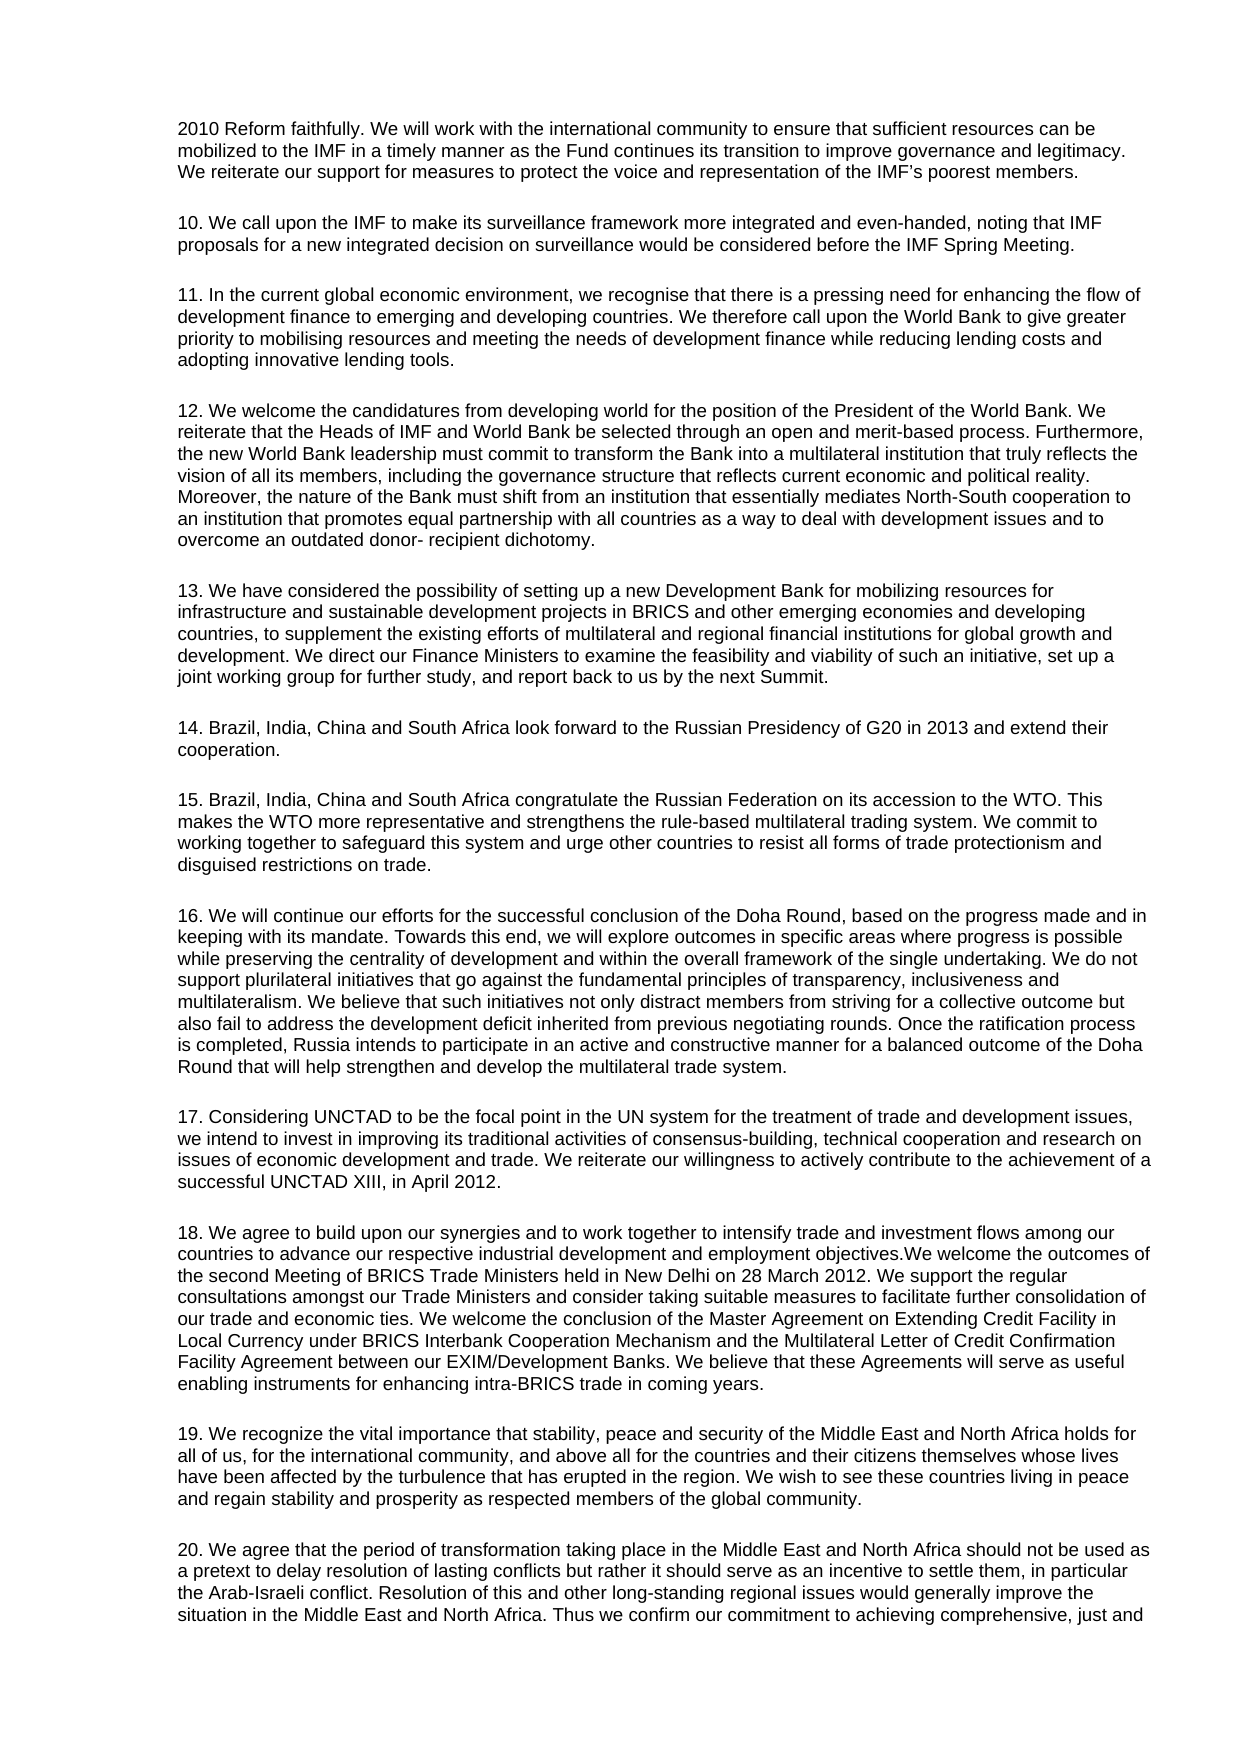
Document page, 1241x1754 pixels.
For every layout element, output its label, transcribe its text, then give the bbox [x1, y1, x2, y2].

text 11. In the current global economic environment, we recognise that there is a pressing need for enhancing the flow of development finance to emerging and developing countries. We therefore call upon the World Bank to give greater priority to mobilising resources and meeting the needs of development finance while reducing lending costs and adopting innovative lending tools. [177, 284, 1152, 371]
text 10. We call upon the IMF to make its surveillance framework more integrated and even-handed, noting that IMF proposals for a new integrated decision on surveillance would be considered before the IMF Spring Meeting. [177, 212, 1152, 255]
text 15. Brazil, India, China and South Africa congratulate the Russian Federation on its accession to the WTO. This makes the WTO more representative and strengthens the rule-based multilateral trading system. We commit to working together to safeguard this system and urge other countries to resist all forms of trade protectionism and disguised restrictions on trade. [177, 789, 1152, 875]
text 14. Brazil, India, China and South Africa look forward to the Russian Presidency of G20 in 2013 and extend their cooperation. [177, 717, 1152, 760]
text 13. We have considered the possibility of setting up a new Development Bank for mobilizing resources for infrastructure and sustainable development projects in BRICS and other emerging economies and developing countries, to supplement the existing efforts of multilateral and regional financial institutions for global growth and development. We direct our Finance Ministers to examine the feasibility and viability of such an initiative, set up a joint working group for further study, and report back to us by the next Summit. [177, 580, 1152, 688]
text 17. Considering UNCTAD to be the focal point in the UN system for the treatment of trade and development issues, we intend to invest in improving its traditional activities of consensus-building, technical cooperation and research on issues of economic development and trade. We reiterate our willingness to actively contribute to the achievement of a successful UNCTAD XIII, in April 2012. [177, 1106, 1152, 1192]
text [177, 118, 1152, 183]
text 18. We agree to build upon our synergies and to work together to intensify trade and investment flows among our countries to advance our respective industrial development and employment objectives.We welcome the outcomes of the second Meeting of BRICS Trade Ministers held in New Delhi on 28 March 2012. We support the regular consultations amongst our Trade Ministers and consider taking suitable measures to facilitate further consolidation of our trade and economic ties. We welcome the conclusion of the Master Agreement on Extending Credit Facility in Local Currency under BRICS Interbank Cooperation Mechanism and the Multilateral Letter of Credit Confirmation Facility Agreement between our EXIM/Development Banks. We believe that these Agreements will serve as useful enabling instruments for enhancing intra-BRICS trade in coming years. [177, 1222, 1152, 1394]
text 12. We welcome the candidatures from developing world for the position of the President of the World Bank. We reiterate that the Heads of IMF and World Bank be selected through an open and merit-based process. Furthermore, the new World Bank leadership must commit to transform the Bank into a multilateral institution that truly reflects the vision of all its members, including the governance structure that reflects current economic and political reality. Moreover, the nature of the Bank must shift from an institution that essentially mediates North-South cooperation to an institution that promotes equal partnership with all countries as a way to deal with development issues and to overcome an outdated donor- recipient dichotomy. [177, 400, 1152, 551]
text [177, 1539, 1152, 1625]
text 19. We recognize the vital importance that stability, peace and security of the Middle East and North Africa holds for all of us, for the international community, and above all for the countries and their citizens themselves whose lives have been affected by the turbulence that has erupted in the region. We wish to see these countries living in peace and regain stability and prosperity as respected members of the global community. [177, 1423, 1152, 1509]
text 16. We will continue our efforts for the successful conclusion of the Doha Round, based on the progress made and in keeping with its mandate. Towards this end, we will explore outcomes in specific areas where progress is possible while preserving the centrality of development and within the overall framework of the single undertaking. We do not support plurilateral initiatives that go against the fundamental principles of transparency, inclusiveness and multilateralism. We believe that such initiatives not only distract members from striving for a collective outcome but also fail to address the development deficit inherited from previous negotiating rounds. Once the ratification process is completed, Russia intends to participate in an active and constructive manner for a balanced outcome of the Doha Round that will help strengthen and develop the multilateral trade system. [177, 904, 1152, 1077]
